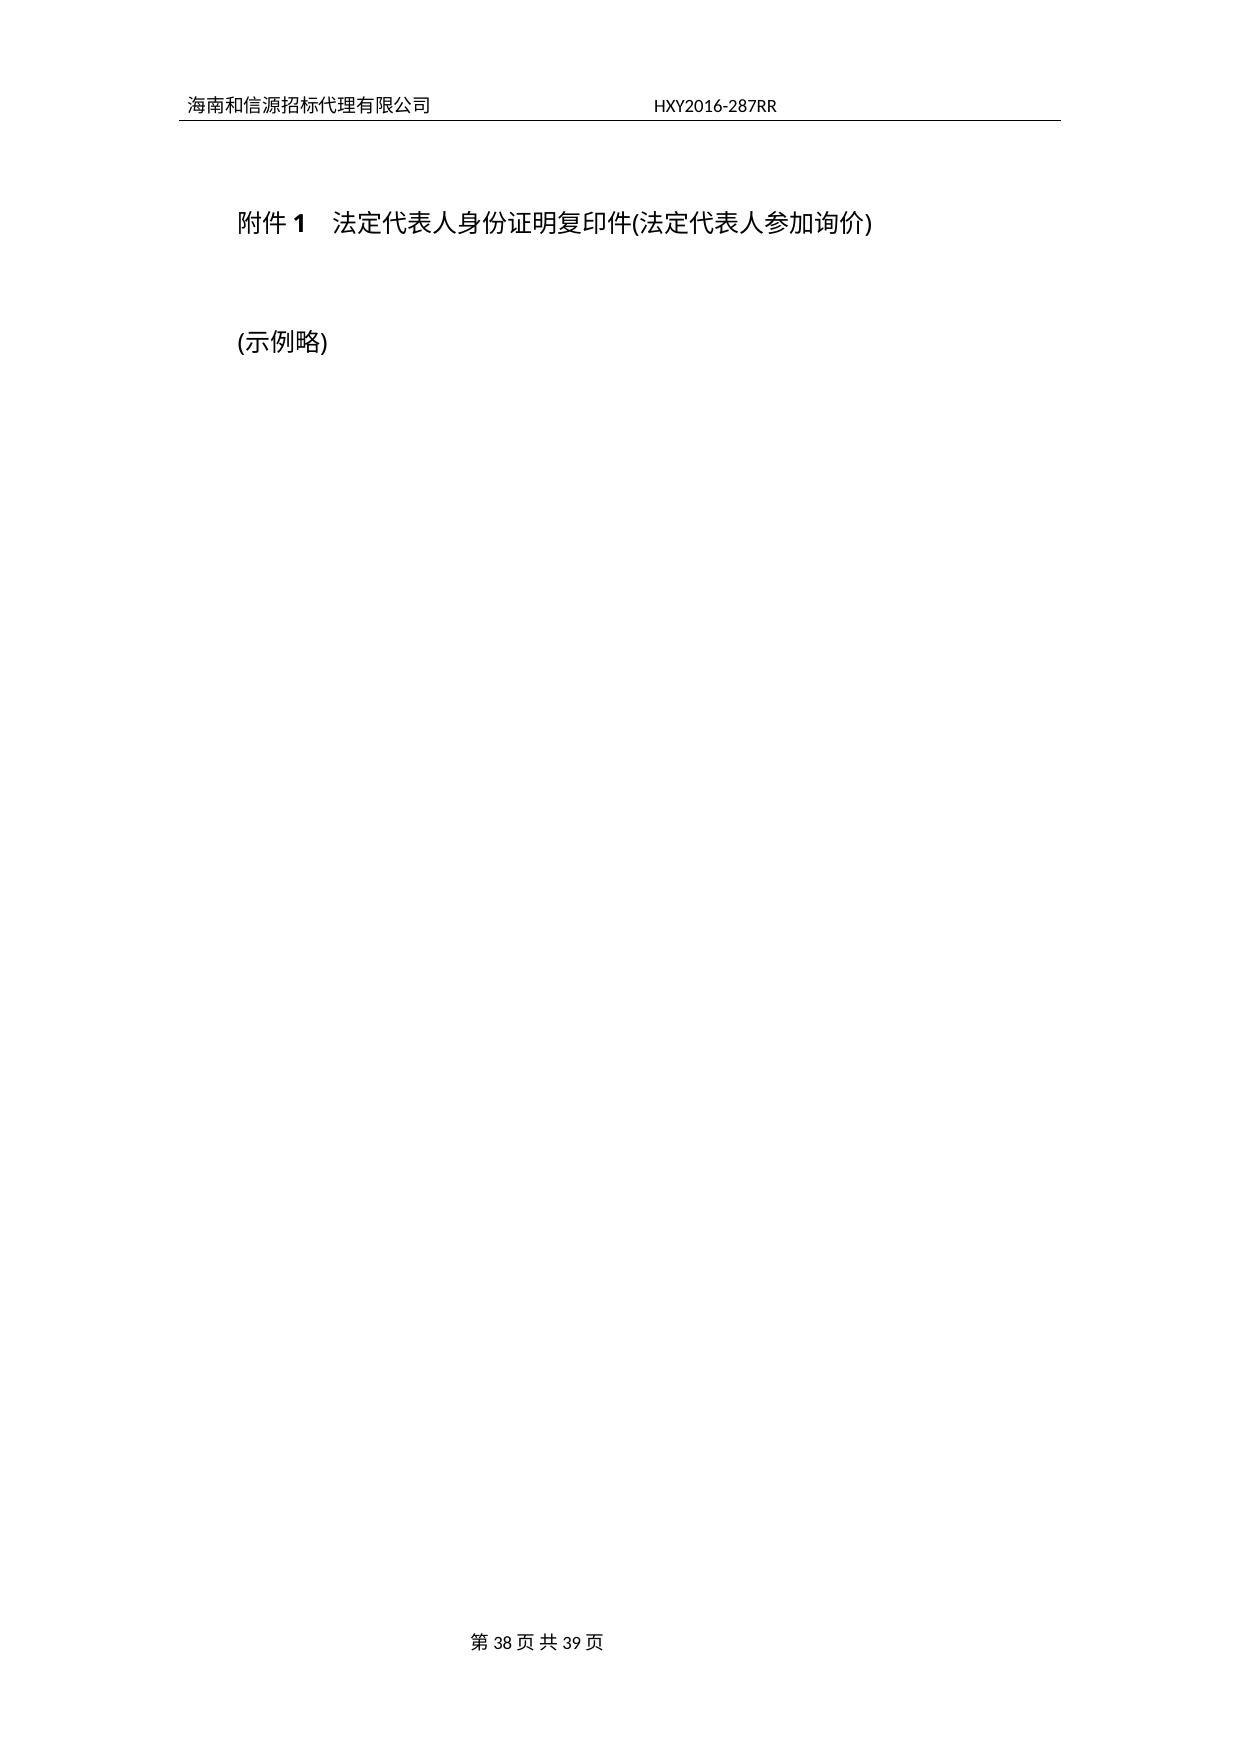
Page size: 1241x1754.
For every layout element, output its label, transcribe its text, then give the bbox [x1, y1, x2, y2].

subtitle 附件1 法定代表人身份证明复印件(法定代表人参加询价) [187, 189, 1053, 254]
text (示例略) [187, 308, 1053, 373]
